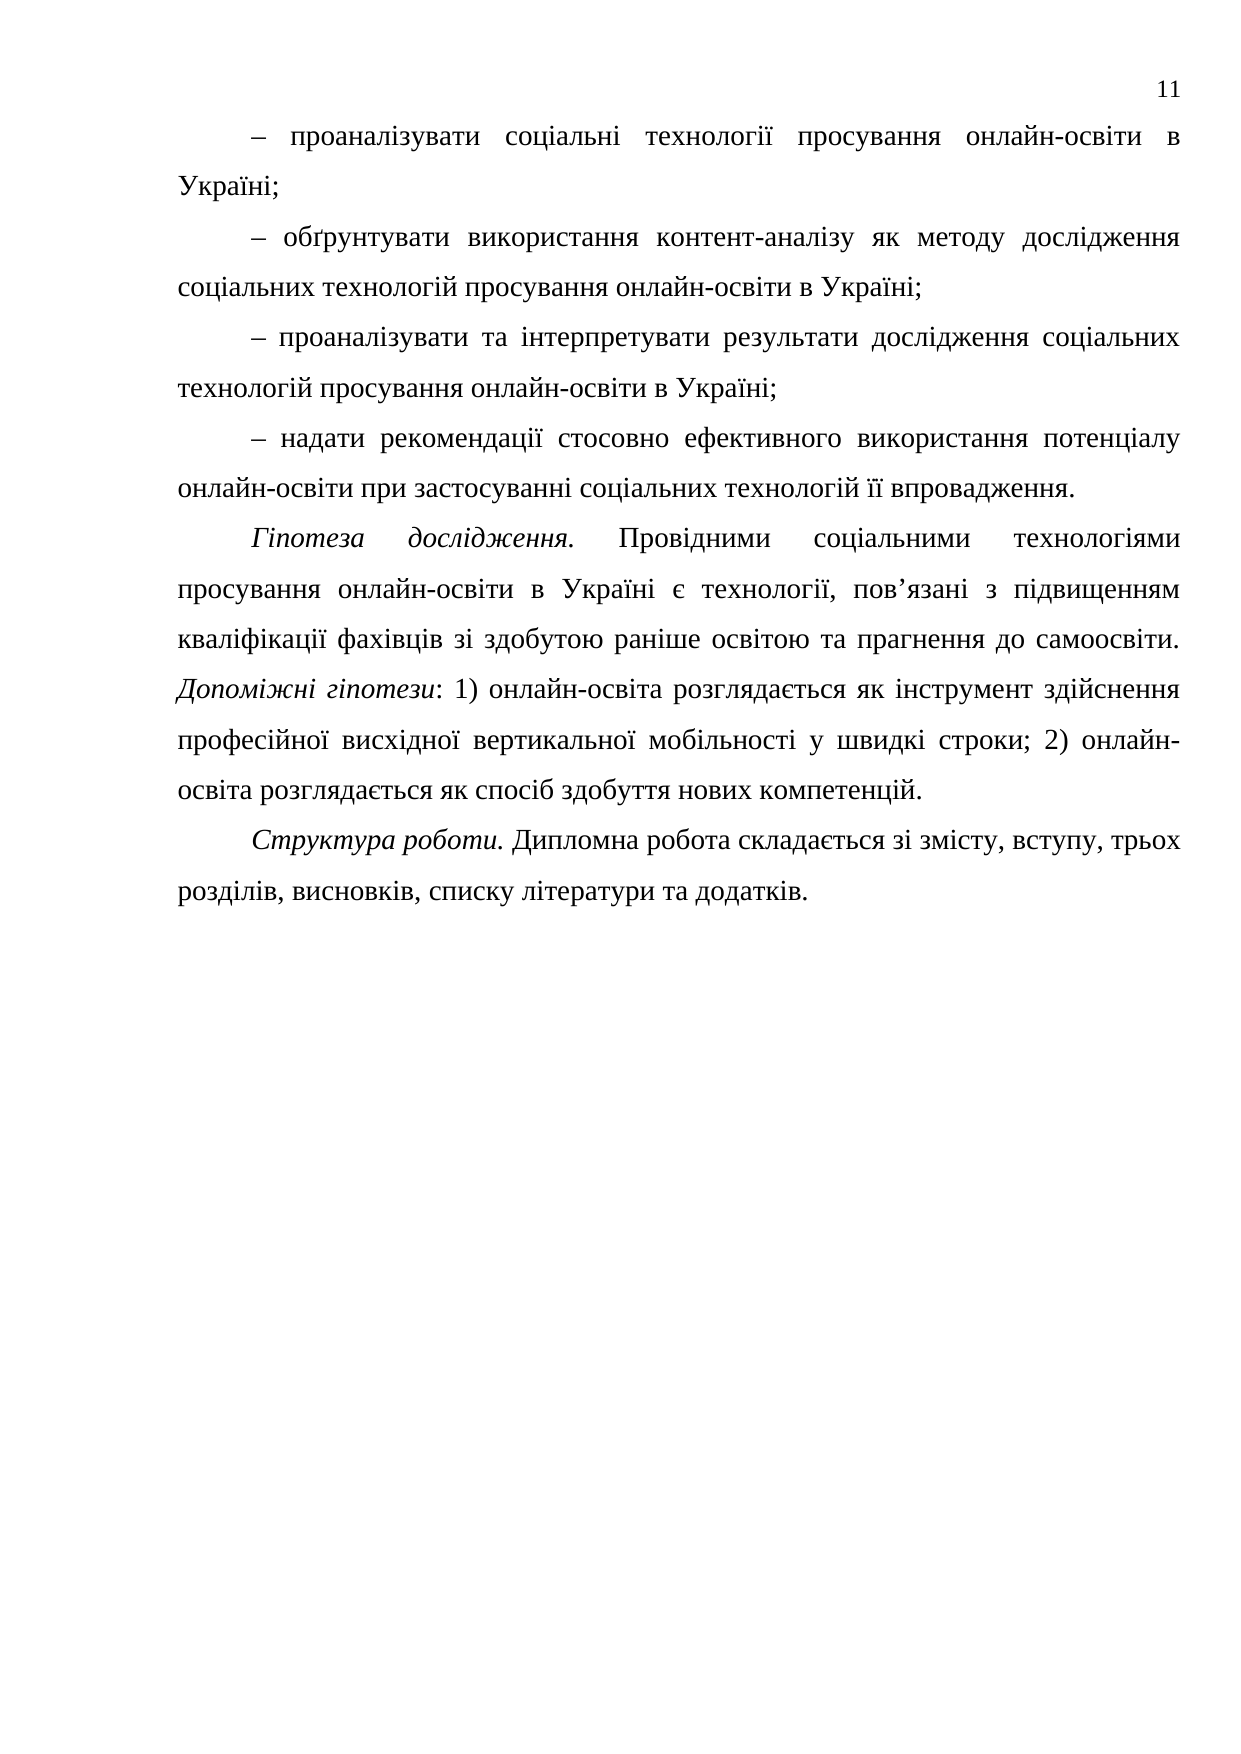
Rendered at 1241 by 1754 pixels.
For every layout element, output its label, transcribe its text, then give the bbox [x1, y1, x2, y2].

text – обґрунтувати використання контент-аналізу як методу дослідження соціальних технологій просування онлайн-освіти в Україні; [177, 219, 1181, 303]
text Гіпотеза дослідження. Провідними соціальними технологіями просування онлайн-освіти в Україні є технології, пов’язані з підвищенням кваліфікації фахівців зі здобутою раніше освітою та прагнення до самоосвіти. Допоміжні гіпотези: 1) онлайн-освіта розглядається як інструмент здійснення професійної висхідної вертикальної мобільності у швидкі строки; 2) онлайн-освіта розглядається як спосіб здобуття нових компетенцій. [177, 521, 1181, 806]
text – проаналізувати та інтерпретувати результати дослідження соціальних технологій просування онлайн-освіти в Україні; [177, 319, 1181, 403]
text Структура роботи. Дипломна робота складається зі змісту, вступу, трьох розділів, висновків, списку літератури та додатків. [177, 822, 1181, 906]
text – надати рекомендації стосовно ефективного використання потенціалу онлайн-освіти при застосуванні соціальних технологій її впровадження. [177, 420, 1181, 504]
text – проаналізувати соціальні технології просування онлайн-освіти в Україні; [177, 118, 1181, 202]
